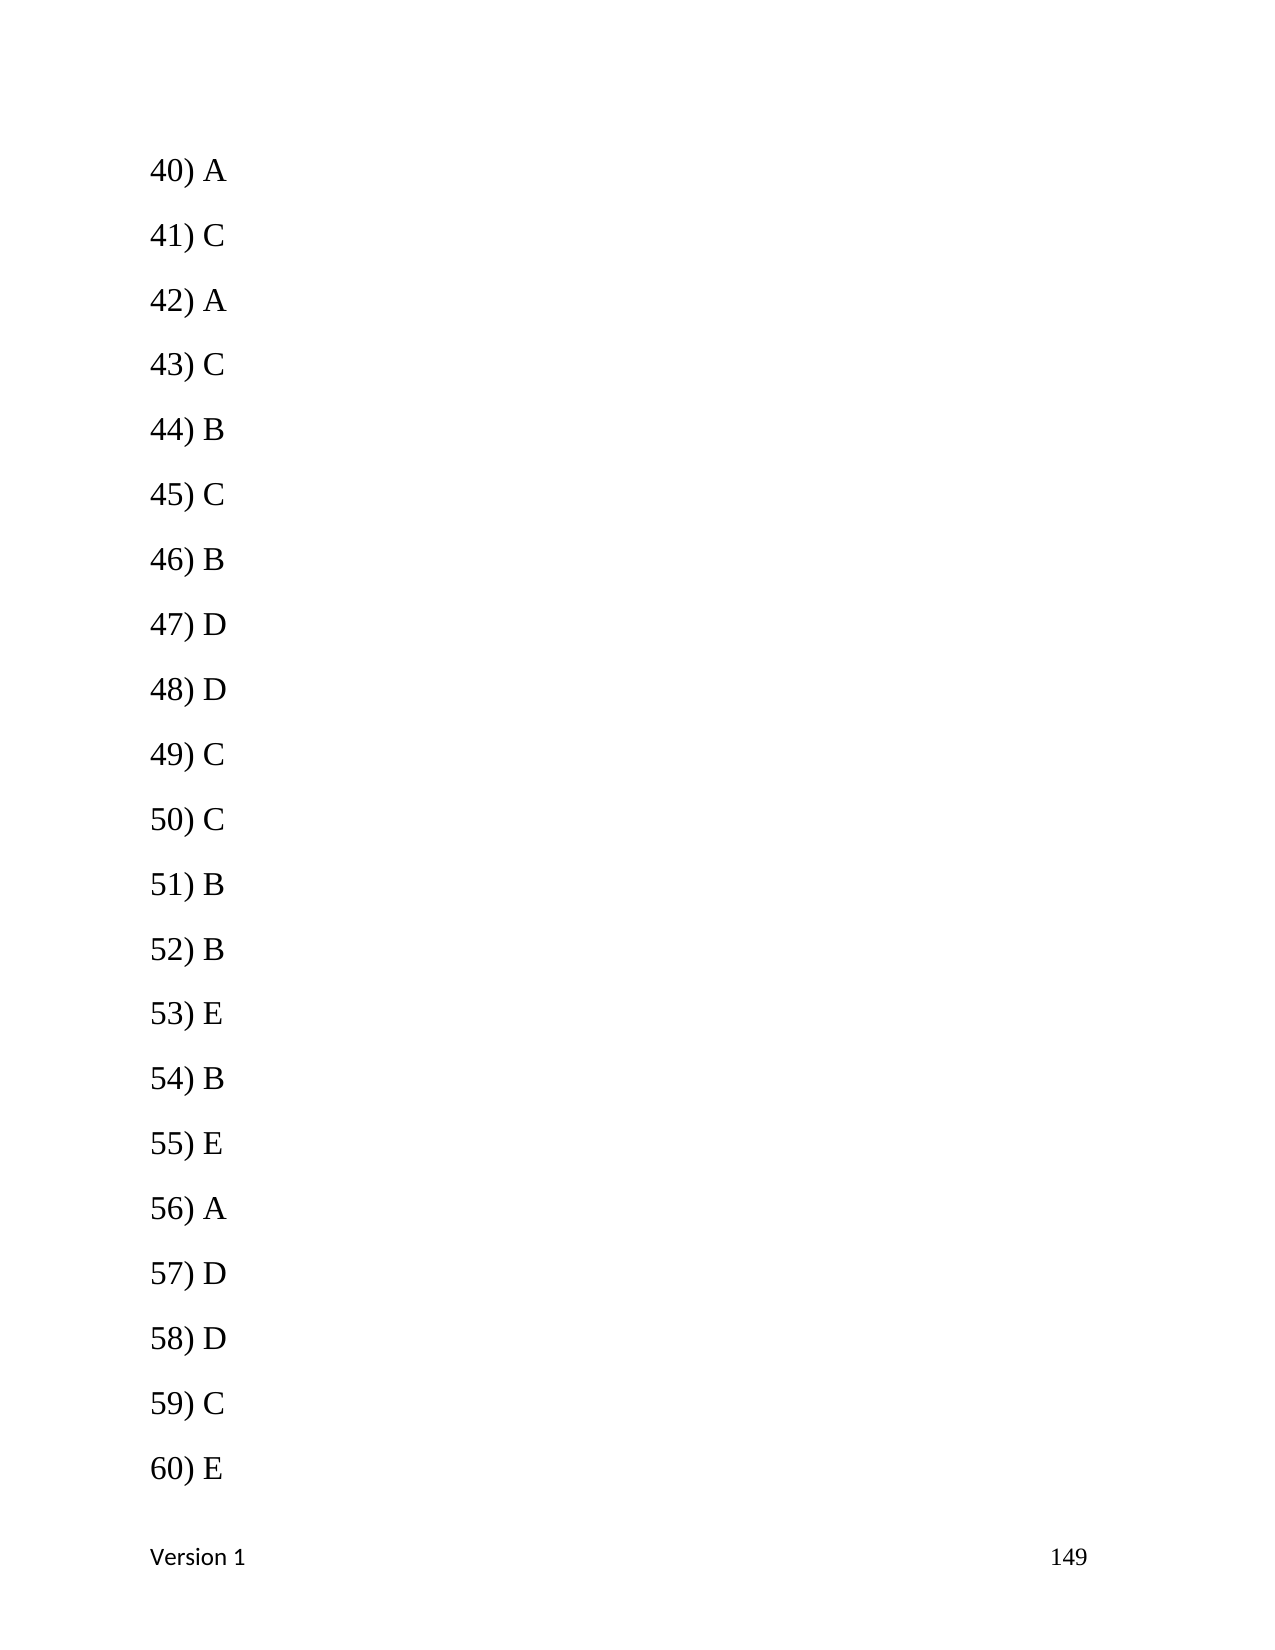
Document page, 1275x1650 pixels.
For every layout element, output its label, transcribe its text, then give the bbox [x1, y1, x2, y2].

text 45) C [150, 474, 775, 513]
text 52) B [150, 929, 775, 967]
text 56) A [150, 1188, 775, 1227]
text 41) C [150, 215, 775, 253]
text 51) B [150, 864, 775, 902]
text 40) A [150, 150, 775, 188]
text 49) C [150, 734, 775, 772]
text 54) B [150, 1058, 775, 1097]
text 48) D [150, 669, 775, 707]
text 46) B [150, 539, 775, 578]
text 57) D [150, 1253, 775, 1292]
text 59) C [150, 1383, 775, 1421]
text 50) C [150, 799, 775, 837]
text 55) E [150, 1123, 775, 1162]
text 44) B [150, 409, 775, 448]
text 42) A [150, 280, 775, 318]
text 47) D [150, 604, 775, 643]
text 43) C [150, 345, 775, 383]
text 58) D [150, 1318, 775, 1356]
text 60) E [150, 1448, 775, 1486]
text 53) E [150, 994, 775, 1032]
